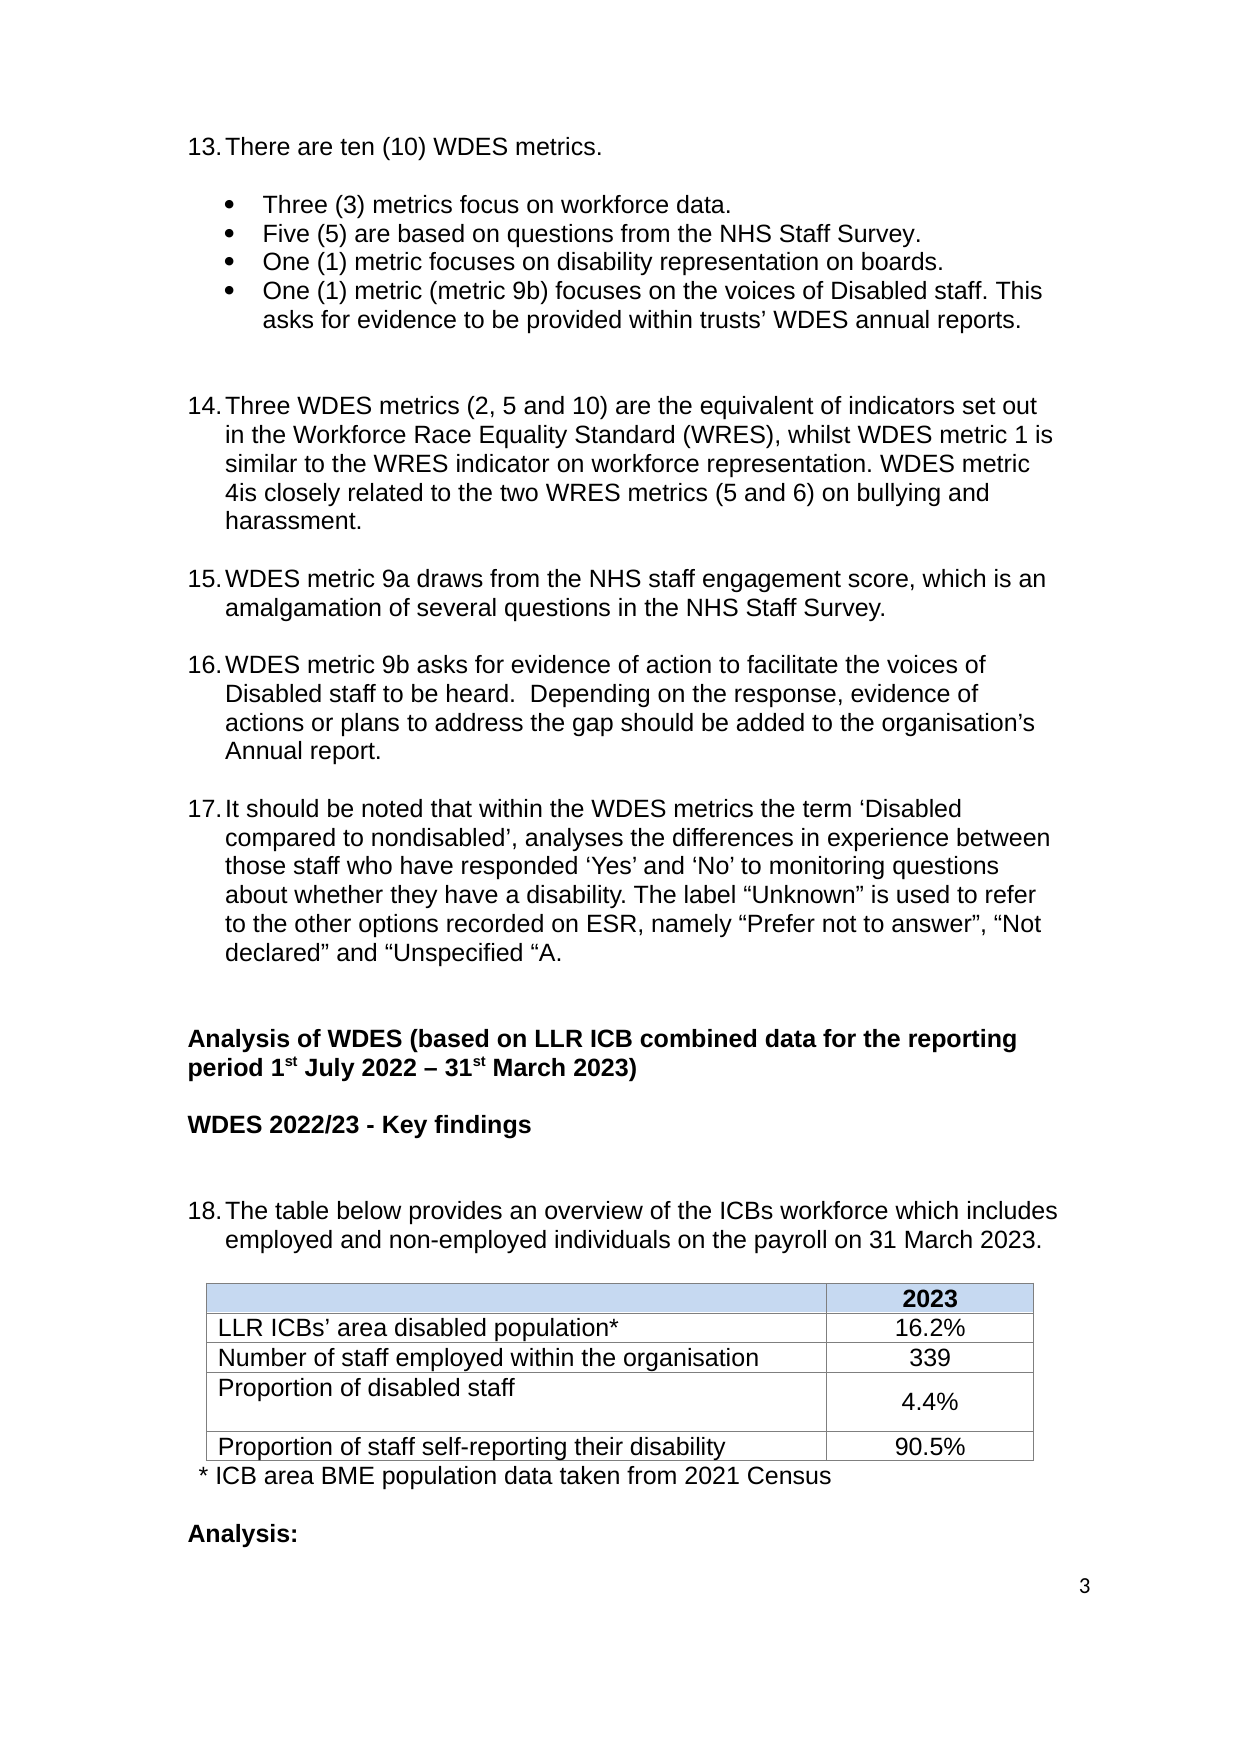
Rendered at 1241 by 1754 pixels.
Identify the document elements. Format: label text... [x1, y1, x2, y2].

list One (1) metric (metric 9b) focuses on the voices of Disabled staff. This asks for evidence to be provided within trusts’ WDES annual reports. [225, 276, 1090, 334]
list One (1) metric focuses on disability representation on boards. [225, 247, 1090, 276]
list Three (3) metrics focus on workforce data. [225, 190, 1090, 218]
table_cell 90.5% [827, 1432, 1033, 1460]
list Five (5) are based on questions from the NHS Staff Survey. [225, 218, 1090, 247]
text * ICB area BME population data taken from 2021 Census [150, 1461, 1090, 1490]
list Three WDES metrics (2, 5 and 10) are the equivalent of indicators set out in the Workforce Race Equality Standard (WRES), whilst WDES metric 1 is similar to the WRES indicator on workforce representation. WDES metric 4is closely related to the two WRES metrics (5 and 6) on bullying and harassment. [187, 391, 1058, 535]
table_header 2023 [827, 1284, 1033, 1312]
list There are ten (10) WDES metrics. [187, 132, 1090, 161]
text Analysis of WDES (based on LLR ICB combined data for the reporting period 1st July 2022 – 31st March 2023) [187, 1024, 1058, 1081]
list WDES metric 9b asks for evidence of action to facilitate the voices of Disabled staff to be heard. Depending on the response, evidence of actions or plans to address the gap should be added to the organisation’s Annual report. [187, 650, 1058, 765]
table_cell 16.2% [827, 1314, 1033, 1342]
list The table below provides an overview of the ICBs workforce which includes employed and non-employed individuals on the payroll on 31 March 2023. [187, 1196, 1090, 1254]
table_cell Proportion of disabled staff [207, 1373, 826, 1431]
list WDES metric 9a draws from the NHS staff engagement score, which is an amalgamation of several questions in the NHS Staff Survey. [187, 564, 1058, 621]
list It should be noted that within the WDES metrics the term ‘Disabled compared to nondisabled’, analyses the differences in experience between those staff who have responded ‘Yes’ and ‘No’ to monitoring questions about whether they have a disability. The label “Unknown” is used to refer to the other options recorded on ESR, namely “Prefer not to answer”, “Not declared” and “Unspecified “A. [187, 794, 1058, 966]
table_cell 4.4% [827, 1373, 1033, 1431]
table_cell Number of staff employed within the organisation [207, 1343, 826, 1372]
table_header [207, 1284, 826, 1312]
table_cell LLR ICBs’ area disabled population* [207, 1314, 826, 1342]
text Analysis: [187, 1519, 1058, 1548]
text WDES 2022/23 - Key findings [187, 1110, 1058, 1139]
table_cell 339 [827, 1343, 1033, 1372]
table_cell Proportion of staff self-reporting their disability [207, 1432, 826, 1460]
